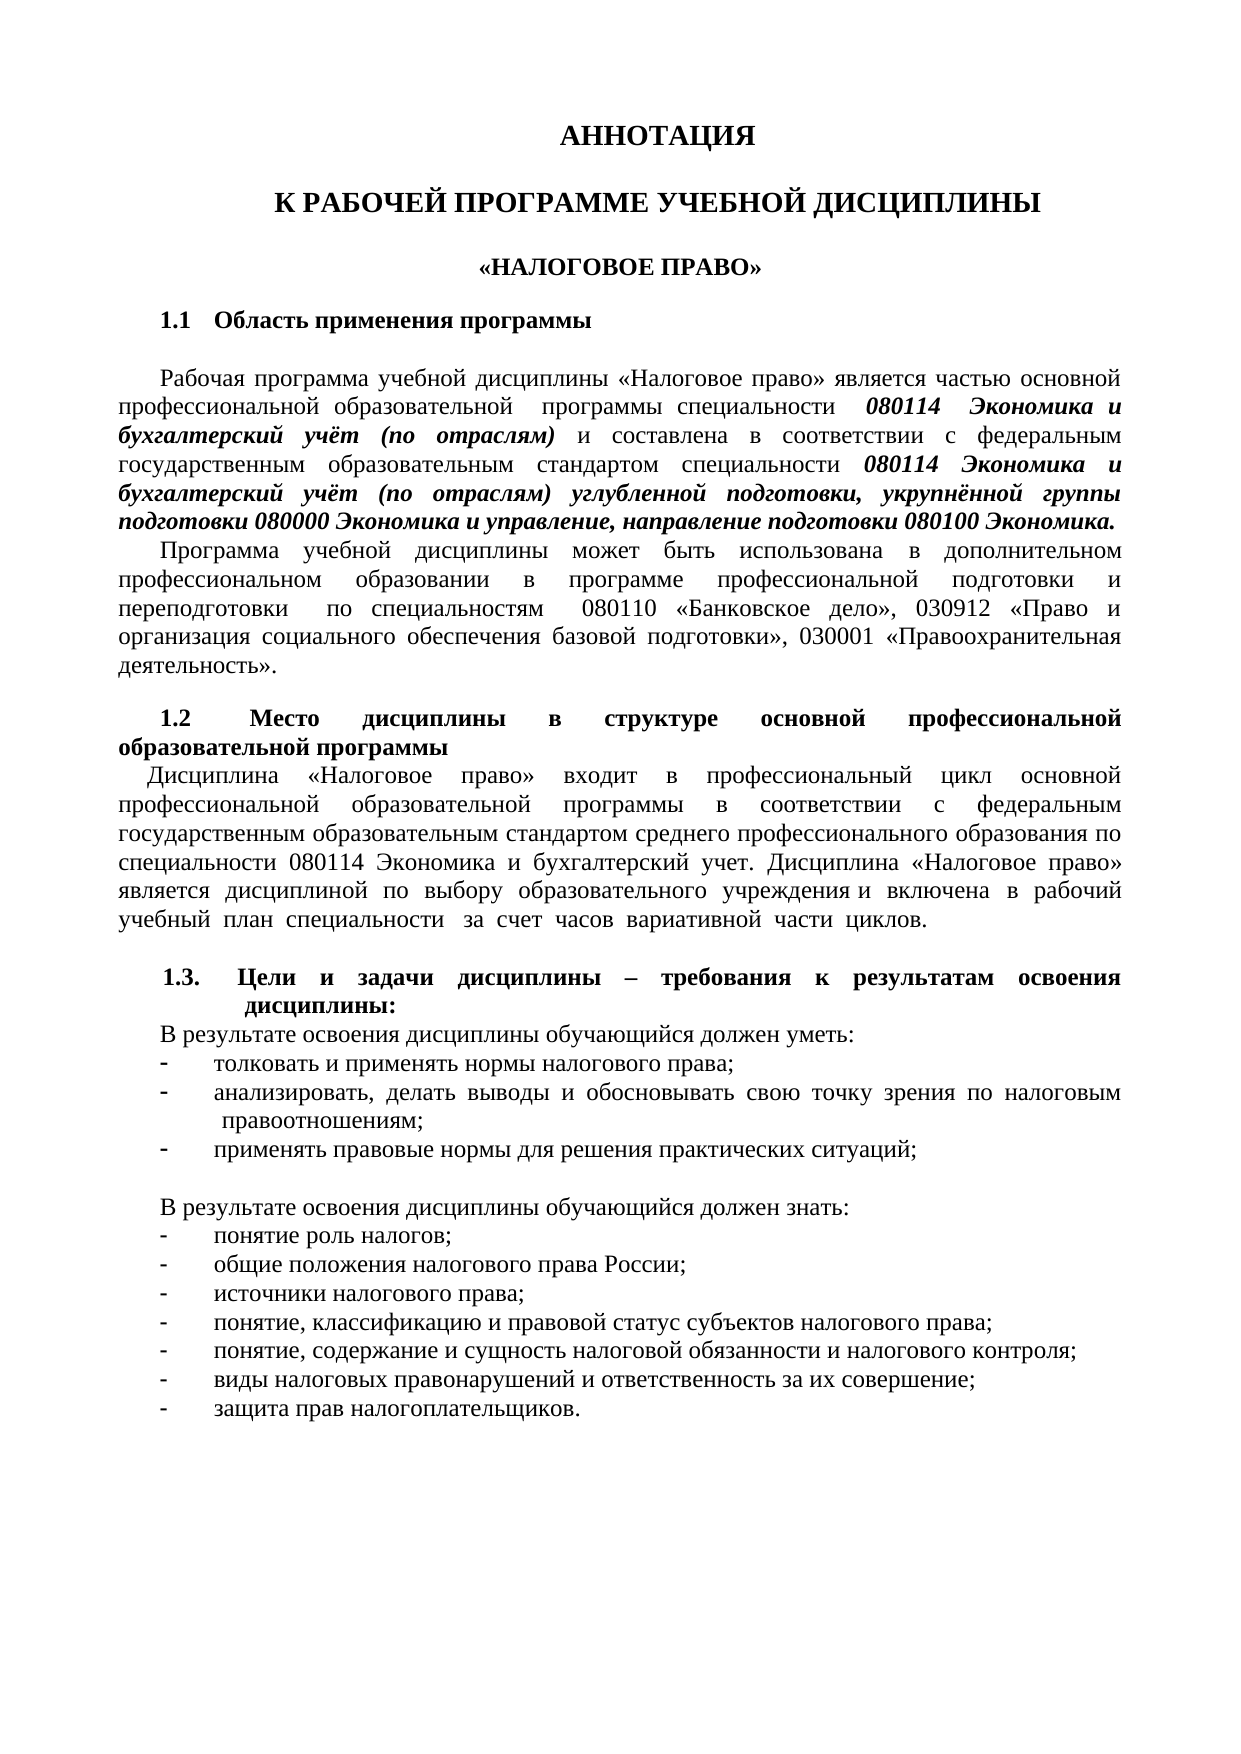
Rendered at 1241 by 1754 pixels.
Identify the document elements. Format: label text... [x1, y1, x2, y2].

text Рабочая программа учебной дисциплины «Налоговое право» является частью основной профессиональной образовательной программы специальности 080114 Экономика и бухгалтерский учёт (по отраслям) и составлена в соответствии с федеральным государственным образовательным стандартом специальности 080114 Экономика и бухгалтерский учёт (по отраслям) углубленной подготовки, укрупнённой группы подготовки 080000 Экономика и управление, направление подготовки 080100 Экономика. [118, 363, 1122, 535]
list виды налоговых правонарушений и ответственность за их совершение; [118, 1364, 1122, 1393]
text В результате освоения дисциплины обучающийся должен знать: [118, 1192, 1122, 1220]
list источники налогового права; [118, 1278, 1122, 1307]
list общие положения налогового права России; [118, 1249, 1122, 1278]
list защита прав налогоплательщиков. [118, 1393, 1122, 1422]
list Место дисциплины в структуре основной профессиональной образовательной программы [118, 703, 1122, 760]
list понятие роль налогов; [118, 1220, 1122, 1249]
list Область применения программы [118, 305, 1122, 334]
list К РАБОЧЕЙ ПРОГРАММЕ УЧЕБНОЙ ДИСЦИПЛИНЫ [193, 185, 1122, 219]
text Программа учебной дисциплины может быть использована в дополнительном профессиональном образовании в программе профессиональной подготовки и переподготовки по специальностям 080110 «Банковское дело», 030912 «Право и организация социального обеспечения базовой подготовки», 030001 «Правоохранительная деятельность». [118, 535, 1122, 679]
list анализировать, делать выводы и обосновывать свою точку зрения по налоговым правоотношениям; [159, 1077, 1122, 1134]
text Дисциплина «Налоговое право» входит в профессиональный цикл основной профессиональной образовательной программы в соответствии с федеральным государственным образовательным стандартом среднего профессионального образования по специальности 080114 Экономика и бухгалтерский учет. Дисциплина «Налоговое право» является дисциплиной по выбору образовательного учреждения и включена в рабочий учебный план специальности за счет часов вариативной части циклов. [118, 760, 1122, 933]
list понятие, содержание и сущность налоговой обязанности и налогового контроля; [118, 1335, 1122, 1364]
list Цели и задачи дисциплины – требования к результатам освоения дисциплины: [162, 962, 1122, 1019]
text В результате освоения дисциплины обучающийся должен уметь: [118, 1019, 1122, 1048]
text «НАЛОГОВОЕ ПРАВО» [118, 252, 1122, 281]
list толковать и применять нормы налогового права; [159, 1048, 1122, 1077]
list АННОТАЦИЯ [193, 118, 1122, 152]
list применять правовые нормы для решения практических ситуаций; [159, 1134, 1122, 1163]
list понятие, классификацию и правовой статус субъектов налогового права; [118, 1307, 1122, 1335]
